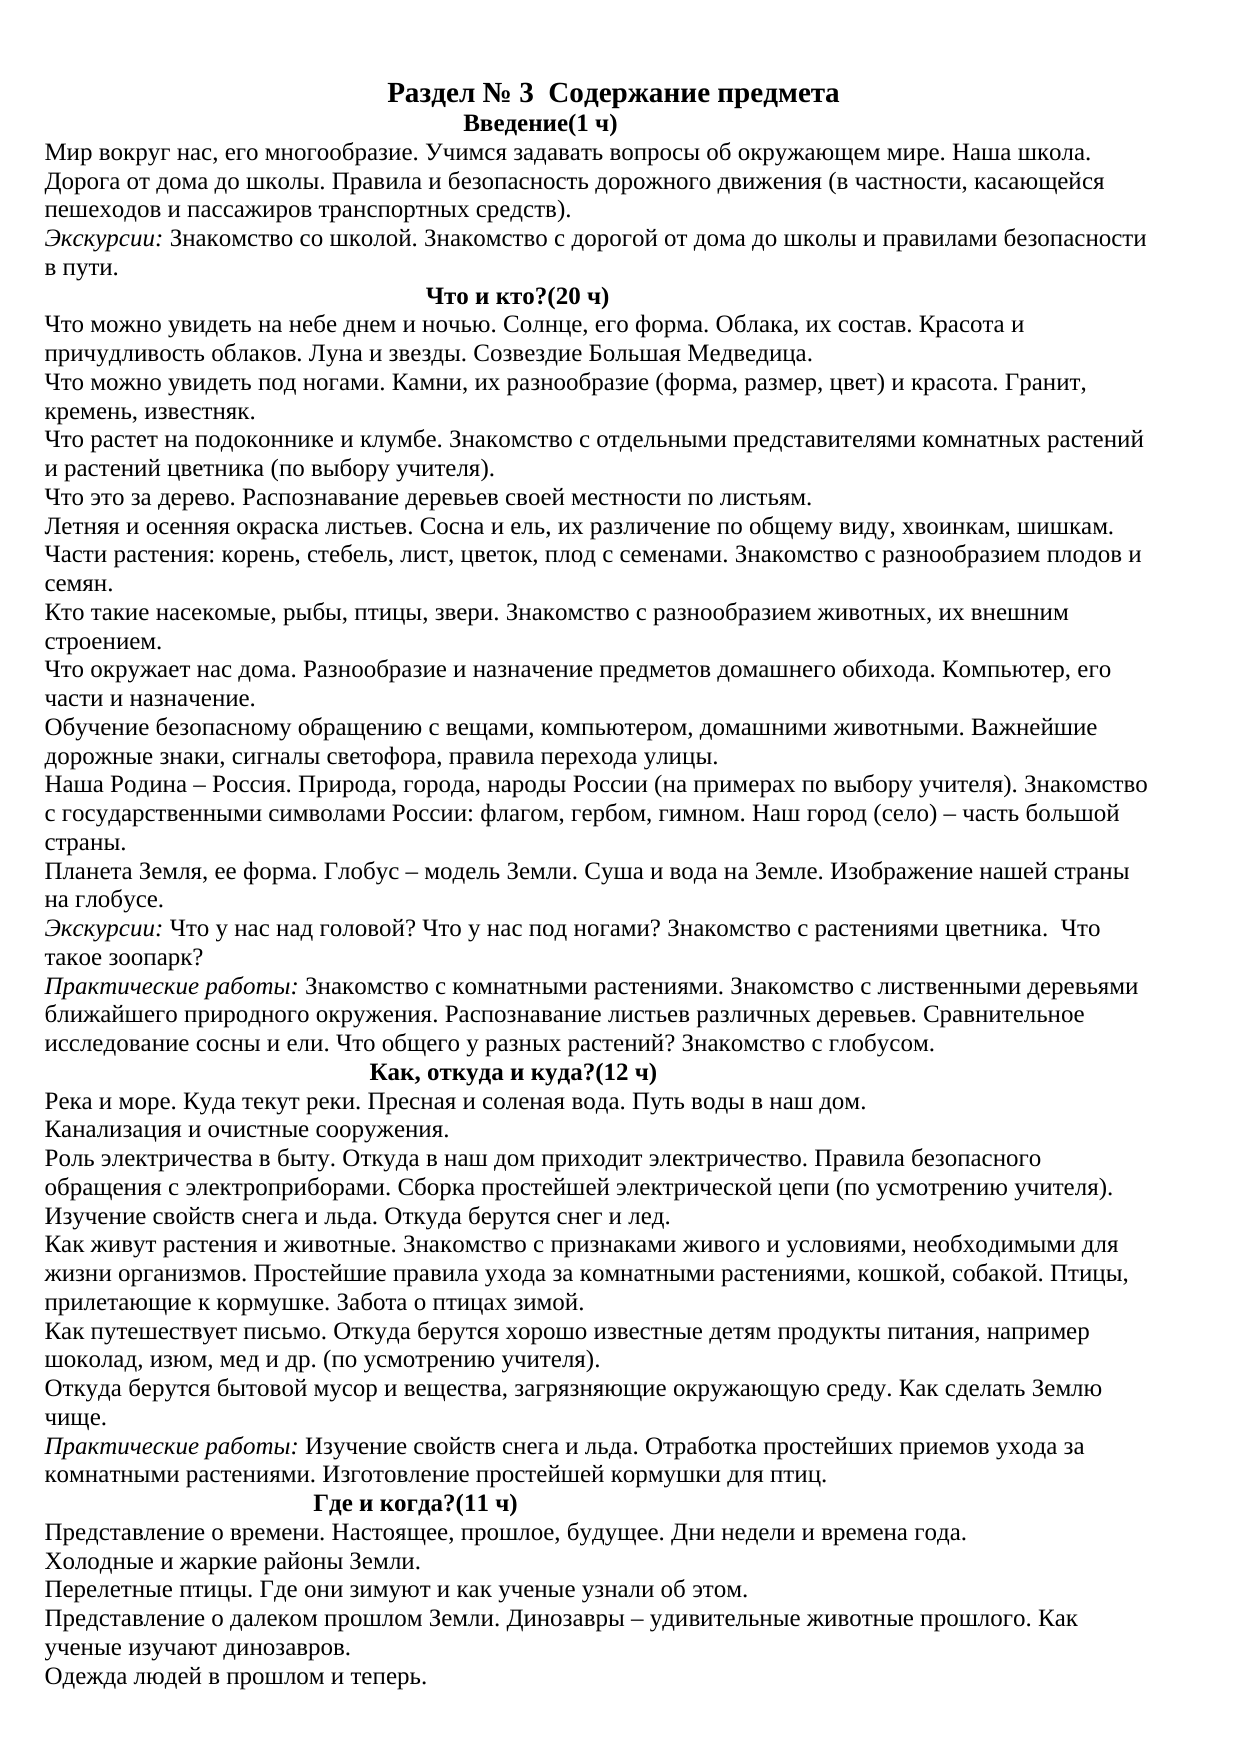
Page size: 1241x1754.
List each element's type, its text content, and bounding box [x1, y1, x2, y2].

text Перелетные птицы. Где они зимуют и как ученые узнали об этом. [44, 1574, 1152, 1603]
text Представление о далеком прошлом Земли. Динозавры – удивительные животные прошлого. Как ученые изучают динозавров. [44, 1603, 1152, 1661]
text Раздел № 3 Содержание предмета [44, 75, 1152, 108]
text Что можно увидеть под ногами. Камни, их разнообразие (форма, размер, цвет) и красота. Гранит, кремень, известняк. [44, 367, 1152, 424]
text Как путешествует письмо. Откуда берутся хорошо известные детям продукты питания, например шоколад, изюм, мед и др. (по усмотрению учителя). [44, 1316, 1152, 1373]
text Мир вокруг нас, его многообразие. Учимся задавать вопросы об окружающем мире. Наша школа. Дорога от дома до школы. Правила и безопасность дорожного движения (в частности, касающейся пешеходов и пассажиров транспортных средств). [44, 137, 1152, 223]
text Что можно увидеть на небе днем и ночью. Солнце, его форма. Облака, их состав. Красота и причудливость облаков. Луна и звезды. Созвездие Большая Медведица. [44, 309, 1152, 367]
text Что и кто?(20 ч) [44, 281, 1152, 309]
text Обучение безопасному обращению с вещами, компьютером, домашними животными. Важнейшие дорожные знаки, сигналы светофора, правила перехода улицы. [44, 712, 1152, 769]
text Где и когда?(11 ч) [44, 1488, 1152, 1517]
text Кто такие насекомые, рыбы, птицы, звери. Знакомство с разнообразием животных, их внешним строением. [44, 597, 1152, 654]
text Как, откуда и куда?(12 ч) [44, 1057, 1152, 1086]
text Роль электричества в быту. Откуда в наш дом приходит электричество. Правила безопасного обращения с электроприборами. Сборка простейшей электрической цепи (по усмотрению учителя). [44, 1143, 1152, 1201]
text Что растет на подоконнике и клумбе. Знакомство с отдельными представителями комнатных растений и растений цветника (по выбору учителя). [44, 424, 1152, 482]
text Что окружает нас дома. Разнообразие и назначение предметов домашнего обихода. Компьютер, его части и назначение. [44, 654, 1152, 712]
text Экскурсии: Знакомство со школой. Знакомство с дорогой от дома до школы и правилами безопасности в пути. [44, 223, 1152, 281]
text Планета Земля, ее форма. Глобус – модель Земли. Суша и вода на Земле. Изображение нашей страны на глобусе. [44, 856, 1152, 913]
text Практические работы: Изучение свойств снега и льда. Отработка простейших приемов ухода за комнатными растениями. Изготовление простейшей кормушки для птиц. [44, 1431, 1152, 1488]
text Откуда берутся бытовой мусор и вещества, загрязняющие окружающую среду. Как сделать Землю чище. [44, 1373, 1152, 1431]
text Введение(1 ч) [44, 108, 1152, 137]
text Как живут растения и животные. Знакомство с признаками живого и условиями, необходимыми для жизни организмов. Простейшие правила ухода за комнатными растениями, кошкой, собакой. Птицы, прилетающие к кормушке. Забота о птицах зимой. [44, 1229, 1152, 1316]
text Изучение свойств снега и льда. Откуда берутся снег и лед. [44, 1201, 1152, 1229]
text Наша Родина – Россия. Природа, города, народы России (на примерах по выбору учителя). Знакомство с государственными символами России: флагом, гербом, гимном. Наш город (село) – часть большой страны. [44, 769, 1152, 856]
text Одежда людей в прошлом и теперь. [44, 1661, 1152, 1689]
text Практические работы: Знакомство с комнатными растениями. Знакомство с лиственными деревьями ближайшего природного окружения. Распознавание листьев различных деревьев. Сравнительное исследование сосны и ели. Что общего у разных растений? Знакомство с глобусом. [44, 971, 1152, 1057]
text Река и море. Куда текут реки. Пресная и соленая вода. Путь воды в наш дом. [44, 1086, 1152, 1114]
text Летняя и осенняя окраска листьев. Сосна и ель, их различение по общему виду, хвоинкам, шишкам. [44, 511, 1152, 539]
text Экскурсии: Что у нас над головой? Что у нас под ногами? Знакомство с растениями цветника. Что такое зоопарк? [44, 913, 1152, 971]
text Представление о времени. Настоящее, прошлое, будущее. Дни недели и времена года. [44, 1517, 1152, 1546]
text Канализация и очистные сооружения. [44, 1114, 1152, 1143]
text Холодные и жаркие районы Земли. [44, 1546, 1152, 1574]
text Что это за дерево. Распознавание деревьев своей местности по листьям. [44, 482, 1152, 511]
text Части растения: корень, стебель, лист, цветок, плод с семенами. Знакомство с разнообразием плодов и семян. [44, 539, 1152, 597]
